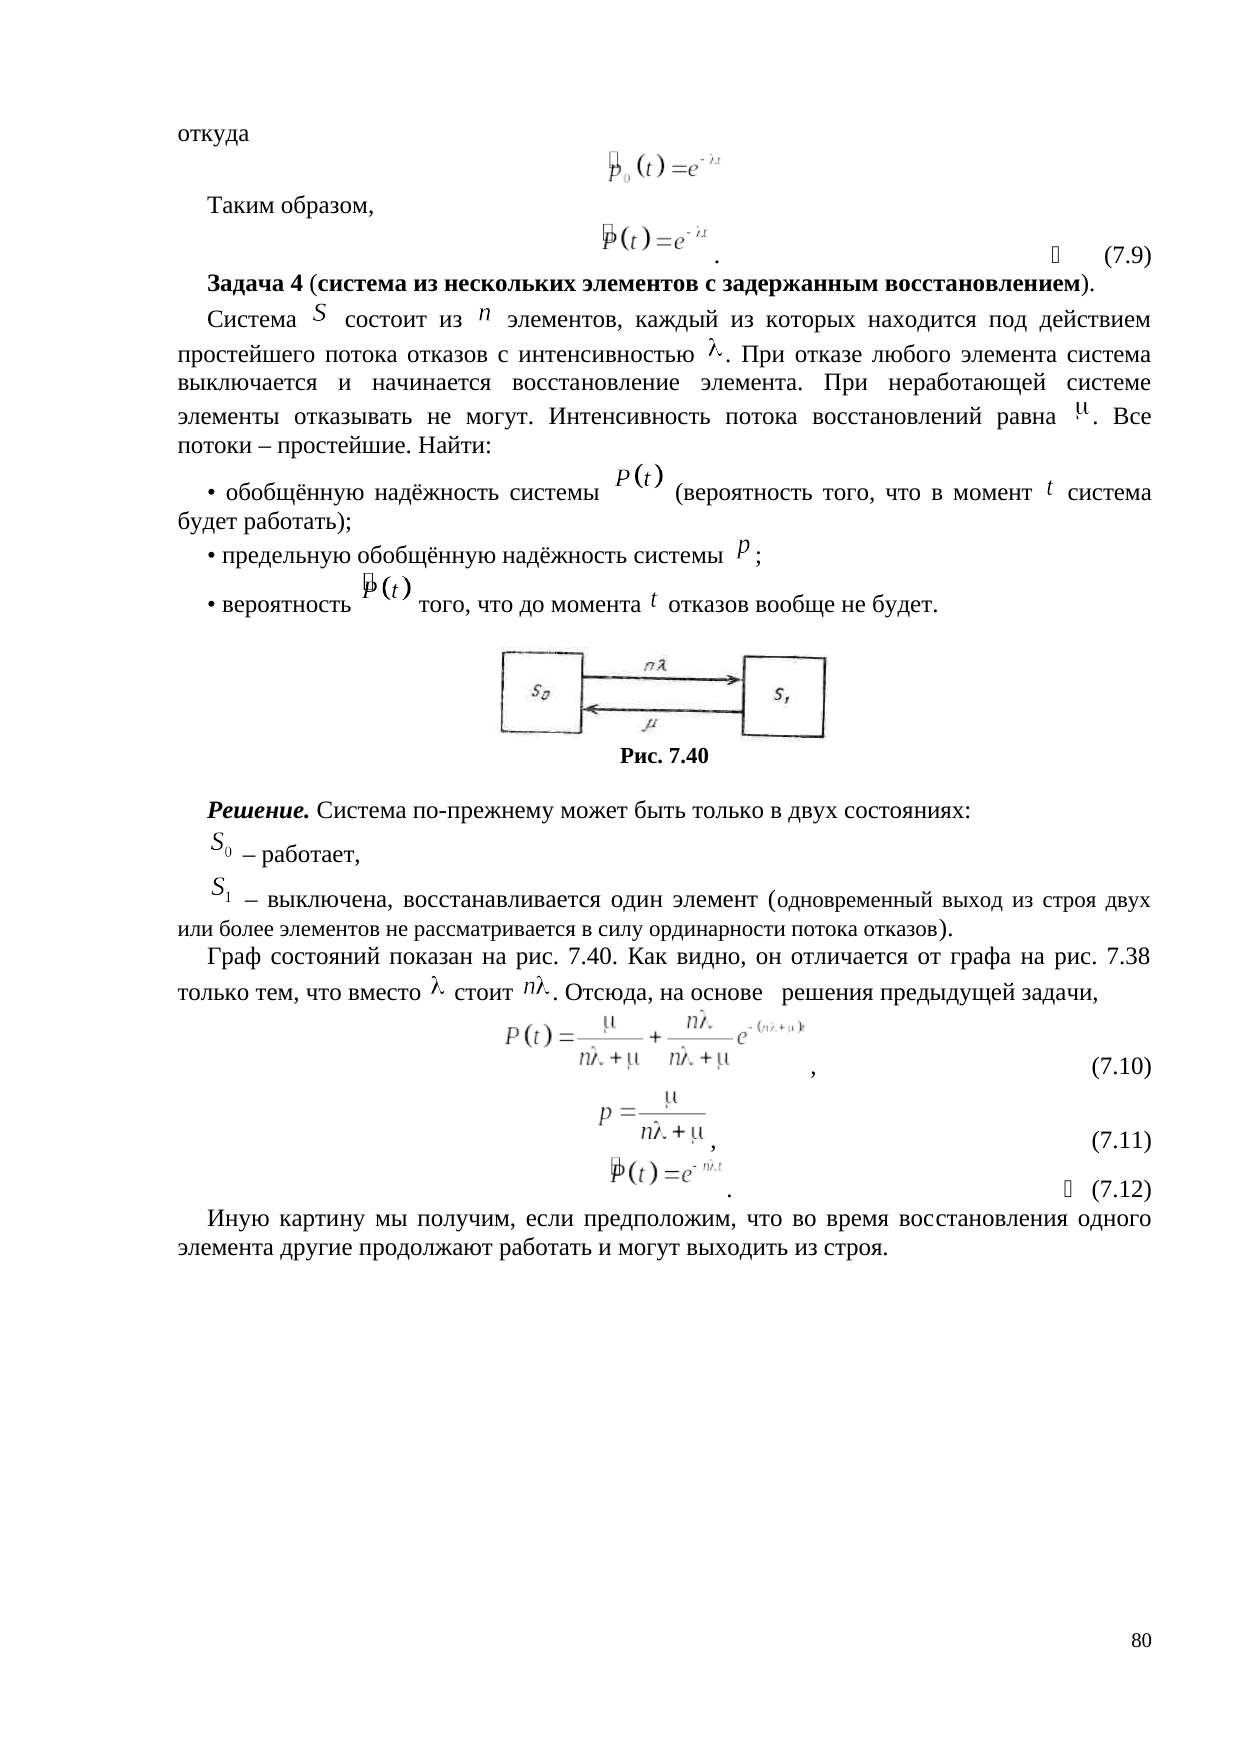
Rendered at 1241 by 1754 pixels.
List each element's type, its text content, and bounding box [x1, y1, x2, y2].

text Таким образом, [177, 191, 1152, 219]
text , (7.11) [177, 1079, 1152, 1154]
text • вероятность того, что до момента отказов вообще не будет. [177, 568, 1152, 618]
text • обобщённую надёжность системы (вероятность того, что в момент система будет работать); [177, 458, 1152, 535]
text Решение. Система по-прежнему может быть только в двух состояниях: [177, 795, 1152, 824]
text Рис. 7.40 [177, 742, 1152, 769]
text . (7.9) [177, 219, 1152, 268]
text – работает, [177, 824, 1152, 868]
picture [484, 646, 844, 743]
text – выключена, восстанавливается один элемент (одновременный выход из строя двух или более элементов не рассматривается в силу ординарности потока отказов). [177, 868, 1152, 941]
text , (7.10) [177, 1005, 1152, 1079]
text . (7.12) [177, 1154, 1152, 1203]
text Граф состояний показан на рис. 7.40. Как видно, он отличается от графа на рис. 7.38 только тем, что вместо стоит . Отсюда, на основе решения предыдущей задачи, [177, 941, 1152, 1005]
text откуда [177, 118, 1152, 147]
text Задача 4 (система из нескольких элементов с задержанным восстановлением). [177, 268, 1152, 297]
text Иную картину мы получим, если предположим, что во время восстановления одного элемента другие продолжают работать и могут выходить из строя. [177, 1203, 1152, 1260]
text Система состоит из элементов, каждый из которых находится под действием простейшего потока отказов с интенсивностью . При отказе любого элемента система выключается и начинается восстановление элемента. При неработающей системе элементы отказывать не могут. Интенсивность потока восстановлений равна . Все потоки – простейшие. Найти: [177, 297, 1152, 458]
text • предельную обобщённую надёжность системы ; [177, 535, 1152, 568]
